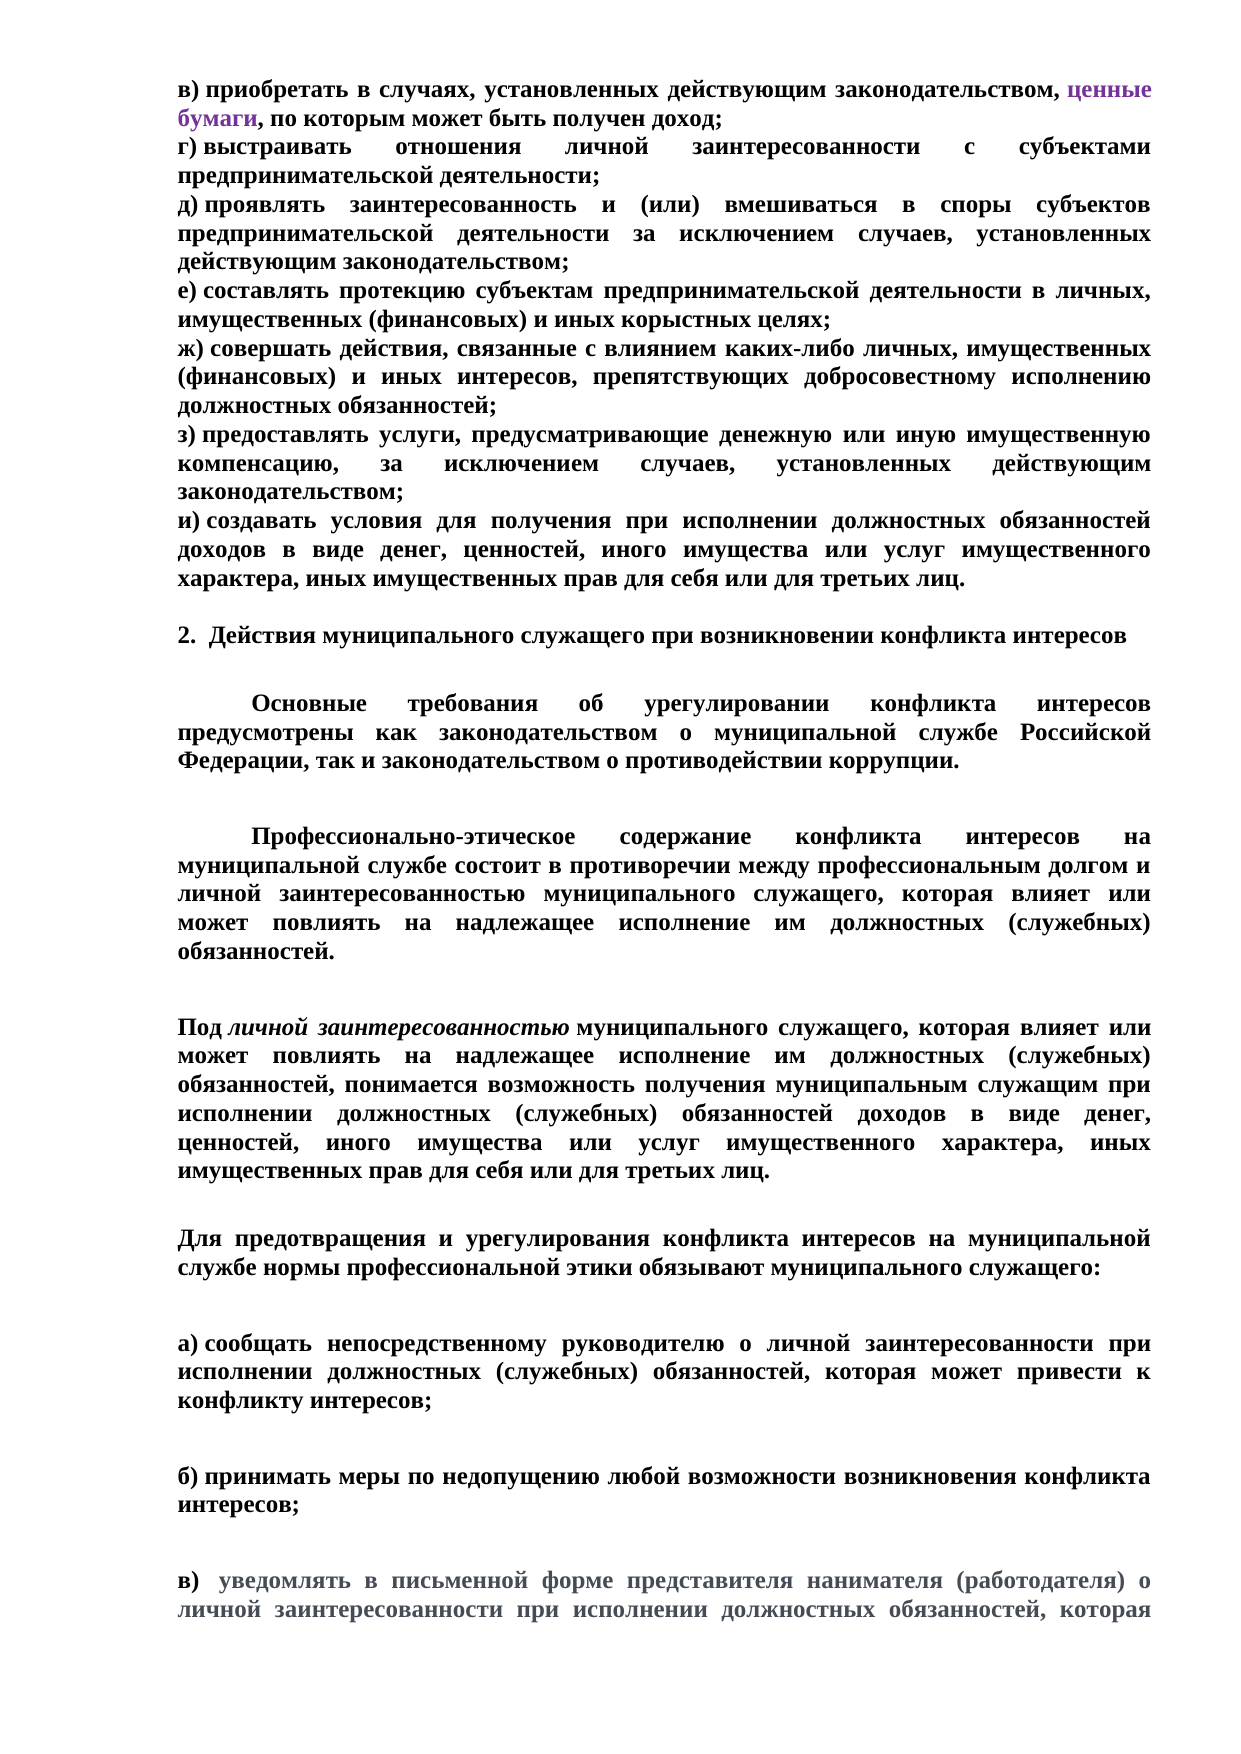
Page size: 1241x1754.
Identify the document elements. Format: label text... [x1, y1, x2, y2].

text з) предоставлять услуги, предусматривающие денежную или иную имущественную компенсацию, за исключением случаев, установленных действующим законодательством; [177, 419, 1152, 505]
text е) составлять протекцию субъектам предпринимательской деятельности в личных, имущественных (финансовых) и иных корыстных целях; [177, 275, 1152, 333]
text ж) совершать действия, связанные с влиянием каких-либо личных, имущественных (финансовых) и иных интересов, препятствующих добросовестному исполнению должностных обязанностей; [177, 333, 1152, 419]
text Основные требования об урегулировании конфликта интересов предусмотрены как законодательством о муниципальной службе Российской Федерации, так и законодательством о противодействии коррупции. [177, 688, 1152, 774]
text д) проявлять заинтересованность и (или) вмешиваться в споры субъектов предпринимательской деятельности за исключением случаев, установленных действующим законодательством; [177, 189, 1152, 275]
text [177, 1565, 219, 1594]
text Для предотвращения и урегулирования конфликта интересов на муниципальной службе нормы профессиональной этики обязывают муниципального служащего: [177, 1223, 1152, 1281]
text б) принимать меры по недопущению любой возможности возникновения конфликта интересов; [177, 1461, 1152, 1518]
text 2. Действия муниципального служащего при возникновении конфликта интересов [177, 620, 1152, 649]
text Под личной заинтересованностью муниципального служащего, которая влияет или может повлиять на надлежащее исполнение им должностных (служебных) обязанностей, понимается возможность получения муниципальным служащим при исполнении должностных (служебных) обязанностей доходов в виде денег, ценностей, иного имущества или услуг имущественного характера, иных имущественных прав для себя или для третьих лиц. [177, 1012, 1152, 1184]
text Профессионально-этическое содержание конфликта интересов на муниципальной службе состоит в противоречии между профессиональным долгом и личной заинтересованностью муниципального служащего, которая влияет или может повлиять на надлежащее исполнение им должностных (служебных) обязанностей. [177, 821, 1152, 965]
text г) выстраивать отношения личной заинтересованности с субъектами предпринимательской деятельности; [177, 131, 1152, 189]
text и) создавать условия для получения при исполнении должностных обязанностей доходов в виде денег, ценностей, иного имущества или услуг имущественного характера, иных имущественных прав для себя или для третьих лиц. [177, 505, 1152, 591]
text в) приобретать в случаях, установленных действующим законодательством, ценные бумаги, по которым может быть получен доход; [177, 74, 1152, 131]
text а) сообщать непосредственному руководителю о личной заинтересованности при исполнении должностных (служебных) обязанностей, которая может привести к конфликту интересов; [177, 1328, 1152, 1414]
